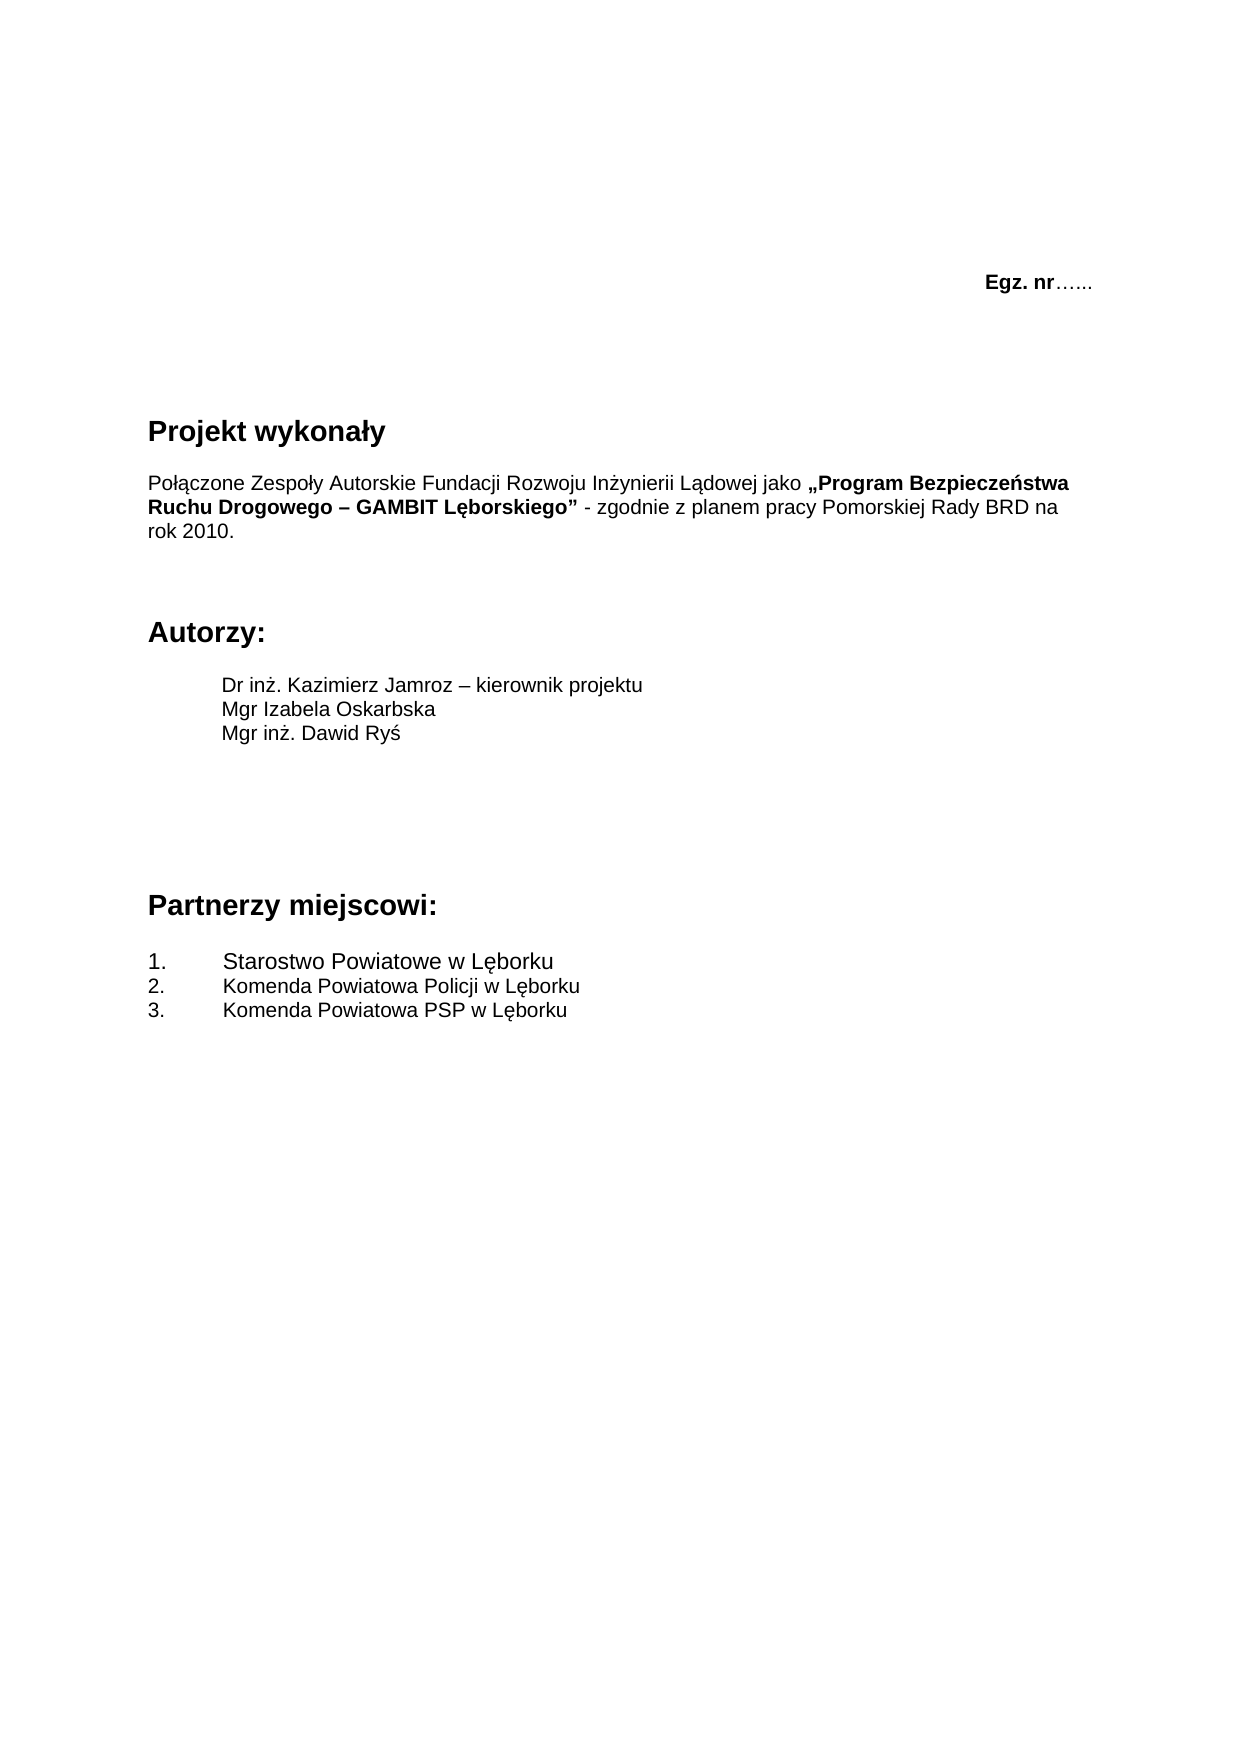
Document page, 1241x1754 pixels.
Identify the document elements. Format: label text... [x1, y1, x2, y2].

text Partnerzy miejscowi: [148, 888, 1093, 922]
list Starostwo Powiatowe w Lęborku [148, 948, 1093, 974]
text Mgr inż. Dawid Ryś [148, 720, 1093, 744]
text Autorzy: [148, 615, 1093, 648]
text Projekt wykonały [148, 414, 1093, 447]
text Dr inż. Kazimierz Jamroz – kierownik projektu [148, 672, 1093, 696]
text Egz. nr…... [148, 270, 1093, 294]
list Komenda Powiatowa PSP w Lęborku [148, 998, 1093, 1022]
text Mgr Izabela Oskarbska [148, 696, 1093, 720]
text Połączone Zespoły Autorskie Fundacji Rozwoju Inżynierii Lądowej jako „Program Bezpieczeństwa Ruchu Drogowego – GAMBIT Lęborskiego” - zgodnie z planem pracy Pomorskiej Rady BRD na rok 2010. [148, 471, 1093, 543]
list Komenda Powiatowa Policji w Lęborku [148, 974, 1093, 998]
